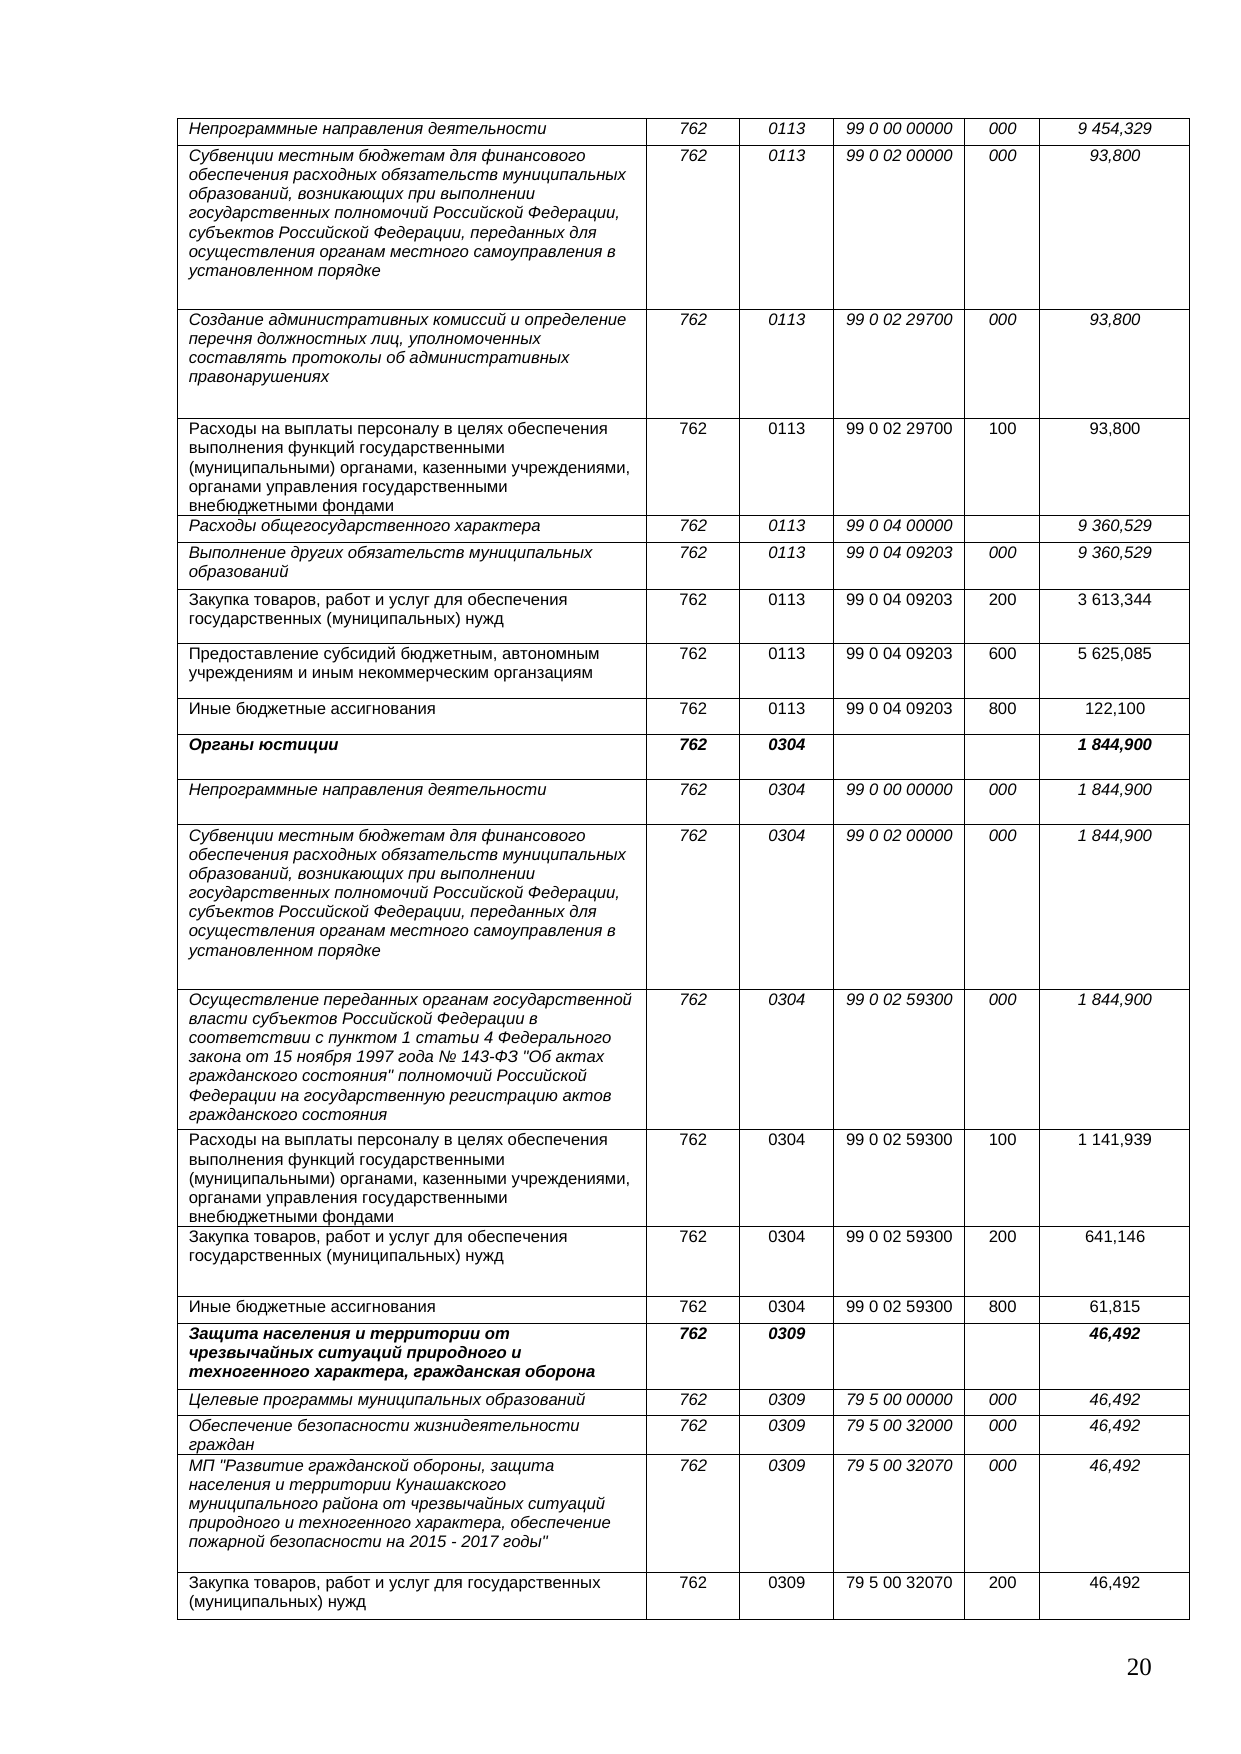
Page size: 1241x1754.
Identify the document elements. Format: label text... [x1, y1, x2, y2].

table_cell МП "Развитие гражданской обороны, защита населения и территории Кунашакского муниципального района от чрезвычайных ситуаций природного и техногенного характера, обеспечение пожарной безопасности на 2015 - 2017 годы" [178, 1455, 646, 1572]
table_cell 46,492 [1040, 1390, 1189, 1415]
table_cell 762 [647, 1130, 739, 1226]
table_cell 1 141,939 [1040, 1130, 1189, 1226]
table_cell 762 [647, 119, 739, 145]
table_cell 99 0 02 59300 [834, 990, 964, 1129]
table_cell 762 [647, 1416, 739, 1454]
table_cell 0113 [740, 119, 833, 145]
table_cell 9 454,329 [1040, 119, 1189, 145]
table_cell Расходы на выплаты персоналу в целях обеспечения выполнения функций государственными (муниципальными) органами, казенными учреждениями, органами управления государственными внебюджетными фондами [178, 1130, 646, 1226]
table_cell 93,800 [1040, 419, 1189, 515]
table_cell 3 613,344 [1040, 590, 1189, 643]
table_cell Иные бюджетные ассигнования [178, 699, 646, 734]
table_cell 0113 [740, 310, 833, 418]
table_cell 0113 [740, 516, 833, 542]
table_cell 5 625,085 [1040, 644, 1189, 698]
table_cell 0304 [740, 1227, 833, 1296]
table_cell 762 [647, 825, 739, 988]
table_cell 762 [647, 1297, 739, 1323]
table_cell 0113 [740, 644, 833, 698]
table_cell 000 [965, 119, 1039, 145]
table_cell 000 [965, 990, 1039, 1129]
table_cell 0304 [740, 1130, 833, 1226]
table_cell 1 844,900 [1040, 735, 1189, 779]
table_cell 0304 [740, 780, 833, 824]
table_cell 99 0 04 00000 [834, 516, 964, 542]
table_cell 762 [647, 1455, 739, 1572]
table_cell 0309 [740, 1455, 833, 1572]
table_cell 99 0 02 00000 [834, 146, 964, 309]
table_cell 000 [965, 825, 1039, 988]
table_cell 200 [965, 590, 1039, 643]
table_cell 762 [647, 310, 739, 418]
table_cell Закупка товаров, работ и услуг для государственных (муниципальных) нужд [178, 1573, 646, 1618]
table_cell 9 360,529 [1040, 516, 1189, 542]
table_cell 000 [965, 310, 1039, 418]
table_cell Органы юстиции [178, 735, 646, 779]
table_cell 762 [647, 1227, 739, 1296]
table_cell 200 [965, 1227, 1039, 1296]
table_cell 99 0 04 09203 [834, 699, 964, 734]
table_cell 100 [965, 1130, 1039, 1226]
table_cell 762 [647, 516, 739, 542]
table_cell 0309 [740, 1324, 833, 1388]
table_cell 99 0 02 00000 [834, 825, 964, 988]
table_cell 000 [965, 1390, 1039, 1415]
table_cell 46,492 [1040, 1455, 1189, 1572]
table_cell 99 0 02 29700 [834, 419, 964, 515]
table_cell 600 [965, 644, 1039, 698]
table_cell 762 [647, 1390, 739, 1415]
table_cell Закупка товаров, работ и услуг для обеспечения государственных (муниципальных) нужд [178, 1227, 646, 1296]
table_cell 99 0 04 09203 [834, 644, 964, 698]
table_cell 46,492 [1040, 1416, 1189, 1454]
table_cell 762 [647, 1573, 739, 1618]
table_cell 122,100 [1040, 699, 1189, 734]
table_cell 762 [647, 419, 739, 515]
table_cell 0304 [740, 735, 833, 779]
table_cell 1 844,900 [1040, 990, 1189, 1129]
table_cell 000 [965, 1455, 1039, 1572]
table_cell [834, 1324, 964, 1388]
table_cell Выполнение других обязательств муниципальных образований [178, 543, 646, 588]
table_cell 99 0 02 59300 [834, 1297, 964, 1323]
table_cell 0309 [740, 1416, 833, 1454]
table_cell 0309 [740, 1390, 833, 1415]
table_cell 9 360,529 [1040, 543, 1189, 588]
table_cell 000 [965, 146, 1039, 309]
table_cell 1 844,900 [1040, 825, 1189, 988]
table_cell 0304 [740, 990, 833, 1129]
table_cell Субвенции местным бюджетам для финансового обеспечения расходных обязательств муниципальных образований, возникающих при выполнении государственных полномочий Российской Федерации, субъектов Российской Федерации, переданных для осуществления органам местного самоуправления в установленном порядке [178, 146, 646, 309]
table_cell Субвенции местным бюджетам для финансового обеспечения расходных обязательств муниципальных образований, возникающих при выполнении государственных полномочий Российской Федерации, субъектов Российской Федерации, переданных для осуществления органам местного самоуправления в установленном порядке [178, 825, 646, 988]
table_cell 79 5 00 32070 [834, 1573, 964, 1618]
table_cell 61,815 [1040, 1297, 1189, 1323]
table_cell Непрограммные направления деятельности [178, 780, 646, 824]
table_cell 0113 [740, 543, 833, 588]
table_cell 99 0 00 00000 [834, 119, 964, 145]
table_cell 99 0 02 59300 [834, 1227, 964, 1296]
table_cell Расходы общегосударственного характера [178, 516, 646, 542]
table_cell [834, 735, 964, 779]
table_cell [965, 735, 1039, 779]
table_cell Осуществление переданных органам государственной власти субъектов Российской Федерации в соответствии с пунктом 1 статьи 4 Федерального закона от 15 ноября 1997 года № 143-ФЗ "Об актах гражданского состояния" полномочий Российской Федерации на государственную регистрацию актов гражданского состояния [178, 990, 646, 1129]
table_cell 99 0 00 00000 [834, 780, 964, 824]
table_cell Иные бюджетные ассигнования [178, 1297, 646, 1323]
table_cell 762 [647, 699, 739, 734]
table_cell 762 [647, 780, 739, 824]
table_cell Закупка товаров, работ и услуг для обеспечения государственных (муниципальных) нужд [178, 590, 646, 643]
table_cell 100 [965, 419, 1039, 515]
table_cell 79 5 00 00000 [834, 1390, 964, 1415]
table_cell 0304 [740, 1297, 833, 1323]
table_cell 0113 [740, 146, 833, 309]
table_cell 79 5 00 32070 [834, 1455, 964, 1572]
table_cell 93,800 [1040, 146, 1189, 309]
table_cell 762 [647, 543, 739, 588]
table_cell 800 [965, 1297, 1039, 1323]
table_cell 762 [647, 590, 739, 643]
table_cell 762 [647, 1324, 739, 1388]
table_cell 800 [965, 699, 1039, 734]
table_cell 762 [647, 990, 739, 1129]
table_cell 200 [965, 1573, 1039, 1618]
table_cell 46,492 [1040, 1324, 1189, 1388]
table_cell 99 0 02 29700 [834, 310, 964, 418]
table_cell Защита населения и территории от чрезвычайных ситуаций природного и техногенного характера, гражданская оборона [178, 1324, 646, 1388]
table_cell 641,146 [1040, 1227, 1189, 1296]
table_cell 99 0 04 09203 [834, 543, 964, 588]
table_cell 99 0 02 59300 [834, 1130, 964, 1226]
table_cell Непрограммные направления деятельности [178, 119, 646, 145]
table_cell 93,800 [1040, 310, 1189, 418]
table_cell 46,492 [1040, 1573, 1189, 1618]
table_cell Создание административных комиссий и определение перечня должностных лиц, уполномоченных составлять протоколы об административных правонарушениях [178, 310, 646, 418]
table_cell 0113 [740, 590, 833, 643]
table_cell 79 5 00 32000 [834, 1416, 964, 1454]
table_cell 99 0 04 09203 [834, 590, 964, 643]
table_cell 000 [965, 780, 1039, 824]
table_cell 762 [647, 644, 739, 698]
table_cell 000 [965, 1416, 1039, 1454]
table_cell 0113 [740, 699, 833, 734]
table_cell 0309 [740, 1573, 833, 1618]
table_cell Предоставление субсидий бюджетным, автономным учреждениям и иным некоммерческим органзациям [178, 644, 646, 698]
table_cell Целевые программы муниципальных образований [178, 1390, 646, 1415]
table_cell 1 844,900 [1040, 780, 1189, 824]
table_cell [965, 1324, 1039, 1388]
table_cell 0304 [740, 825, 833, 988]
table_cell 000 [965, 543, 1039, 588]
table_cell Обеспечение безопасности жизнидеятельности граждан [178, 1416, 646, 1454]
table_cell 0113 [740, 419, 833, 515]
table_cell 762 [647, 146, 739, 309]
table_cell 762 [647, 735, 739, 779]
table_cell Расходы на выплаты персоналу в целях обеспечения выполнения функций государственными (муниципальными) органами, казенными учреждениями, органами управления государственными внебюджетными фондами [178, 419, 646, 515]
table_cell [965, 516, 1039, 542]
